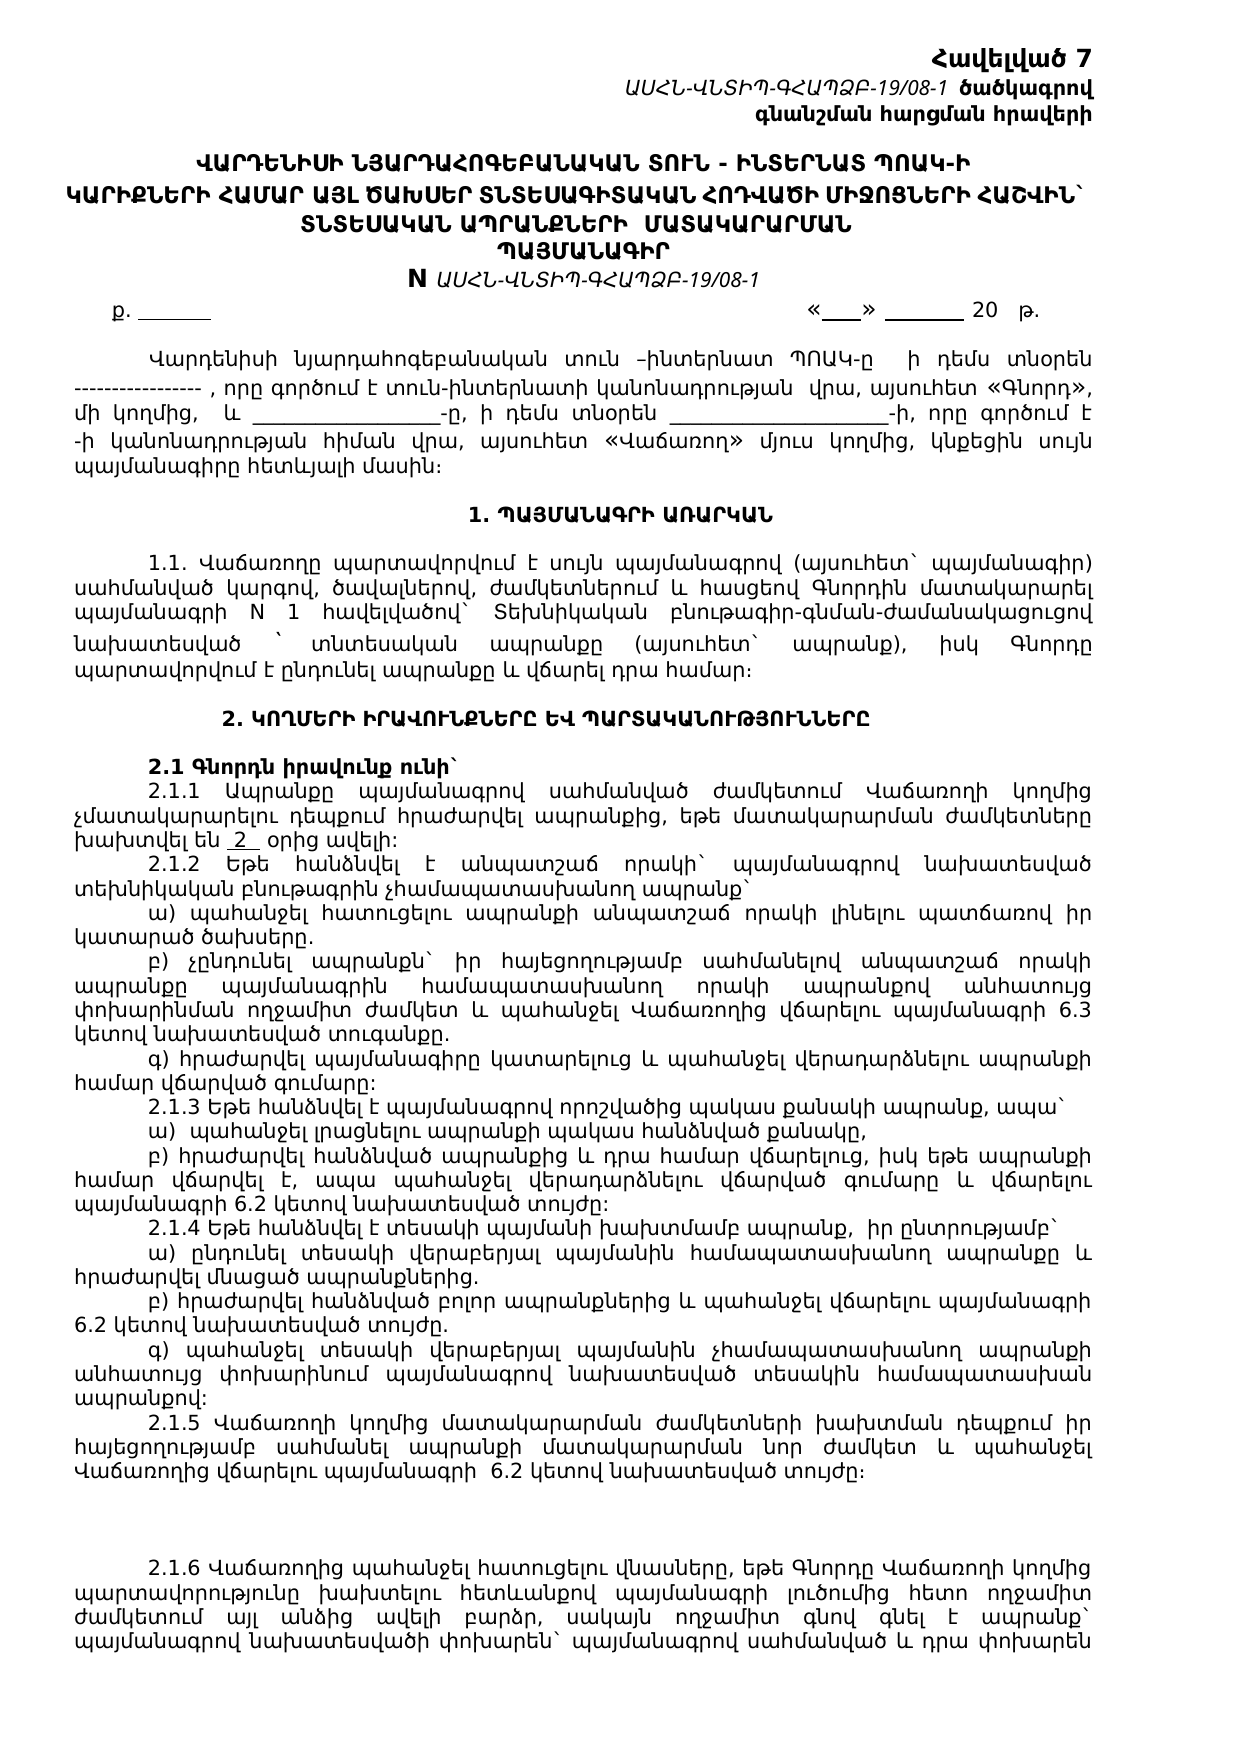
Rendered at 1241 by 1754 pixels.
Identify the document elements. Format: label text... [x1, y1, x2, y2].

text ՊԱՅՄԱՆԱԳԻՐ [59, 238, 1093, 264]
text 1.1. Վաճառողը պարտավորվում է սույն պայմանագրով (այսուհետ` պայմանագիր) սահմանված կարգով, ծավալներով, ժամկետներում և հասցեով Գնորդին մատակարարել պայմանագրի N 1 հավելվածով` Տեխնիկական բնութագիր-գնման-ժամանակացուցով նախատեսված ` տնտեսական ապրանքը (այսուհետ` ապրանք), իսկ Գնորդը պարտավորվում է ընդունել ապրանքը և վճարել դրա համար։ [74, 551, 1093, 682]
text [74, 1556, 1093, 1653]
text գ) պահանջել տեսակի վերաբերյալ պայմանին չհամապատասխանող ապրանքի անհատույց փոխարինում պայմանագրով նախատեսված տեսակին համապատասխան ապրանքով: [74, 1338, 1093, 1411]
text բ) չընդունել ապրանքն` իր հայեցողությամբ սահմանելով անպատշաճ որակի ապրանքը պայմանագրին համապատասխանող որակի ապրանքով անհատույց փոխարինման ողջամիտ ժամկետ և պահանջել Վաճառողից վճարելու պայմանագրի 6.3 կետով նախատեսված տուգանքը. [74, 949, 1093, 1047]
text ա) ընդունել տեսակի վերաբերյալ պայմանին համապատասխանող ապրանքը և հրաժարվել մնացած ապրանքներից. [74, 1241, 1093, 1289]
text ա) պահանջել հատուցելու ապրանքի անպատշաճ որակի լինելու պատճառով իր կատարած ծախսերը. [74, 901, 1093, 949]
text բ) հրաժարվել հանձնված բոլոր ապրանքներից և պահանջել վճարելու պայմանագրի 6.2 կետով նախատեսված տույժը. [74, 1289, 1093, 1338]
text 2.1.2 Եթե հանձնվել է անպատշաճ որակի` պայմանագրով նախատեսված տեխնիկական բնութագրին չհամապատասխանող ապրանք` [74, 852, 1093, 901]
text ա) պահանջել լրացնելու ապրանքի պակաս հանձնված քանակը, [74, 1119, 1093, 1144]
text 2. ԿՈՂՄԵՐԻ ԻՐԱՎՈՒՆՔՆԵՐԸ ԵՎ ՊԱՐՏԱԿԱՆՈՒԹՅՈՒՆՆԵՐԸ [74, 707, 1093, 731]
text 2.1.4 Եթե հանձնվել է տեսակի պայմանի խախտմամբ ապրանք, իր ընտրությամբ` [74, 1216, 1093, 1241]
text Վարդենիսի նյարդահոգեբանական տուն –ինտերնատ ՊՈԱԿ-ը ի դեմս տնօրեն ----------------- , որը գործում է տուն-ինտերնատի կանոնադրության վրա, այսուհետ «Գնորդ», մի կողմից, և __________________-ը, ի դեմս տնօրեն _____________________-ի, որը գործում է -ի կանոնադրության հիման վրա, այսուհետ «Վաճառող» մյուս կողմից, կնքեցին սույն պայմանագիրը հետևյալի մասին։ [74, 347, 1093, 478]
text ԱՍՀՆ-ՎՆՏԻՊ-ԳՀԱՊՁԲ-19/08-1 ծածկագրով [74, 73, 1093, 102]
text 2.1 Գնորդն իրավունք ունի` [74, 755, 1093, 779]
subtitle Հավելված 7 [74, 44, 1093, 73]
text 2.1.3 Եթե հանձնվել է պայմանագրով որոշվածից պակաս քանակի ապրանք, ապա` [74, 1095, 1093, 1119]
text 2.1.5 Վաճառողի կողմից մատակարարման ժամկետների խախտման դեպքում իր հայեցողությամբ սահմանել ապրանքի մատակարարման նոր ժամկետ և պահանջել Վաճառողից վճարելու պայմանագրի 6.2 կետով նախատեսված տույժը։ [74, 1411, 1093, 1483]
text գ) հրաժարվել պայմանագիրը կատարելուց և պահանջել վերադարձնելու ապրանքի համար վճարված գումարը: [74, 1047, 1093, 1095]
text 1. ՊԱՅՄԱՆԱԳՐԻ ԱՌԱՐԿԱՆ [74, 503, 1093, 527]
text N ԱՍՀՆ-ՎՆՏԻՊ-ԳՀԱՊՁԲ-19/08-1 ք. « » 20 թ. [59, 264, 1093, 323]
text 2.1.1 Ապրանքը պայմանագրով սահմանված ժամկետում Վաճառողի կողմից չմատակարարելու դեպքում հրաժարվել ապրանքից, եթե մատակարարման ժամկետները խախտվել են 2 օրից ավելի: [74, 779, 1093, 852]
text բ) հրաժարվել հանձնված ապրանքից և դրա համար վճարելուց, իսկ եթե ապրանքի համար վճարվել է, ապա պահանջել վերադարձնելու վճարված գումարը և վճարելու պայմանագրի 6.2 կետով նախատեսված տույժը: [74, 1144, 1093, 1216]
text ՎԱՐԴԵՆԻՍԻ ՆՅԱՐԴԱՀՈԳԵԲԱՆԱԿԱՆ ՏՈՒՆ - ԻՆՏԵՐՆԱՏ ՊՈԱԿ-Ի ԿԱՐԻՔՆԵՐԻ ՀԱՄԱՐ ԱՅԼ ԾԱԽՍԵՐ ՏՆՏԵՍԱԳԻՏԱԿԱՆ ՀՈԴՎԱԾԻ ՄԻՋՈՑՆԵՐԻ ՀԱՇՎԻՆ` ՏՆՏԵՍԱԿԱՆ ԱՊՐԱՆՔՆԵՐԻ ՄԱՏԱԿԱՐԱՐՄԱՆ [59, 151, 1093, 238]
text գնանշման հարցման հրավերի [74, 102, 1093, 126]
